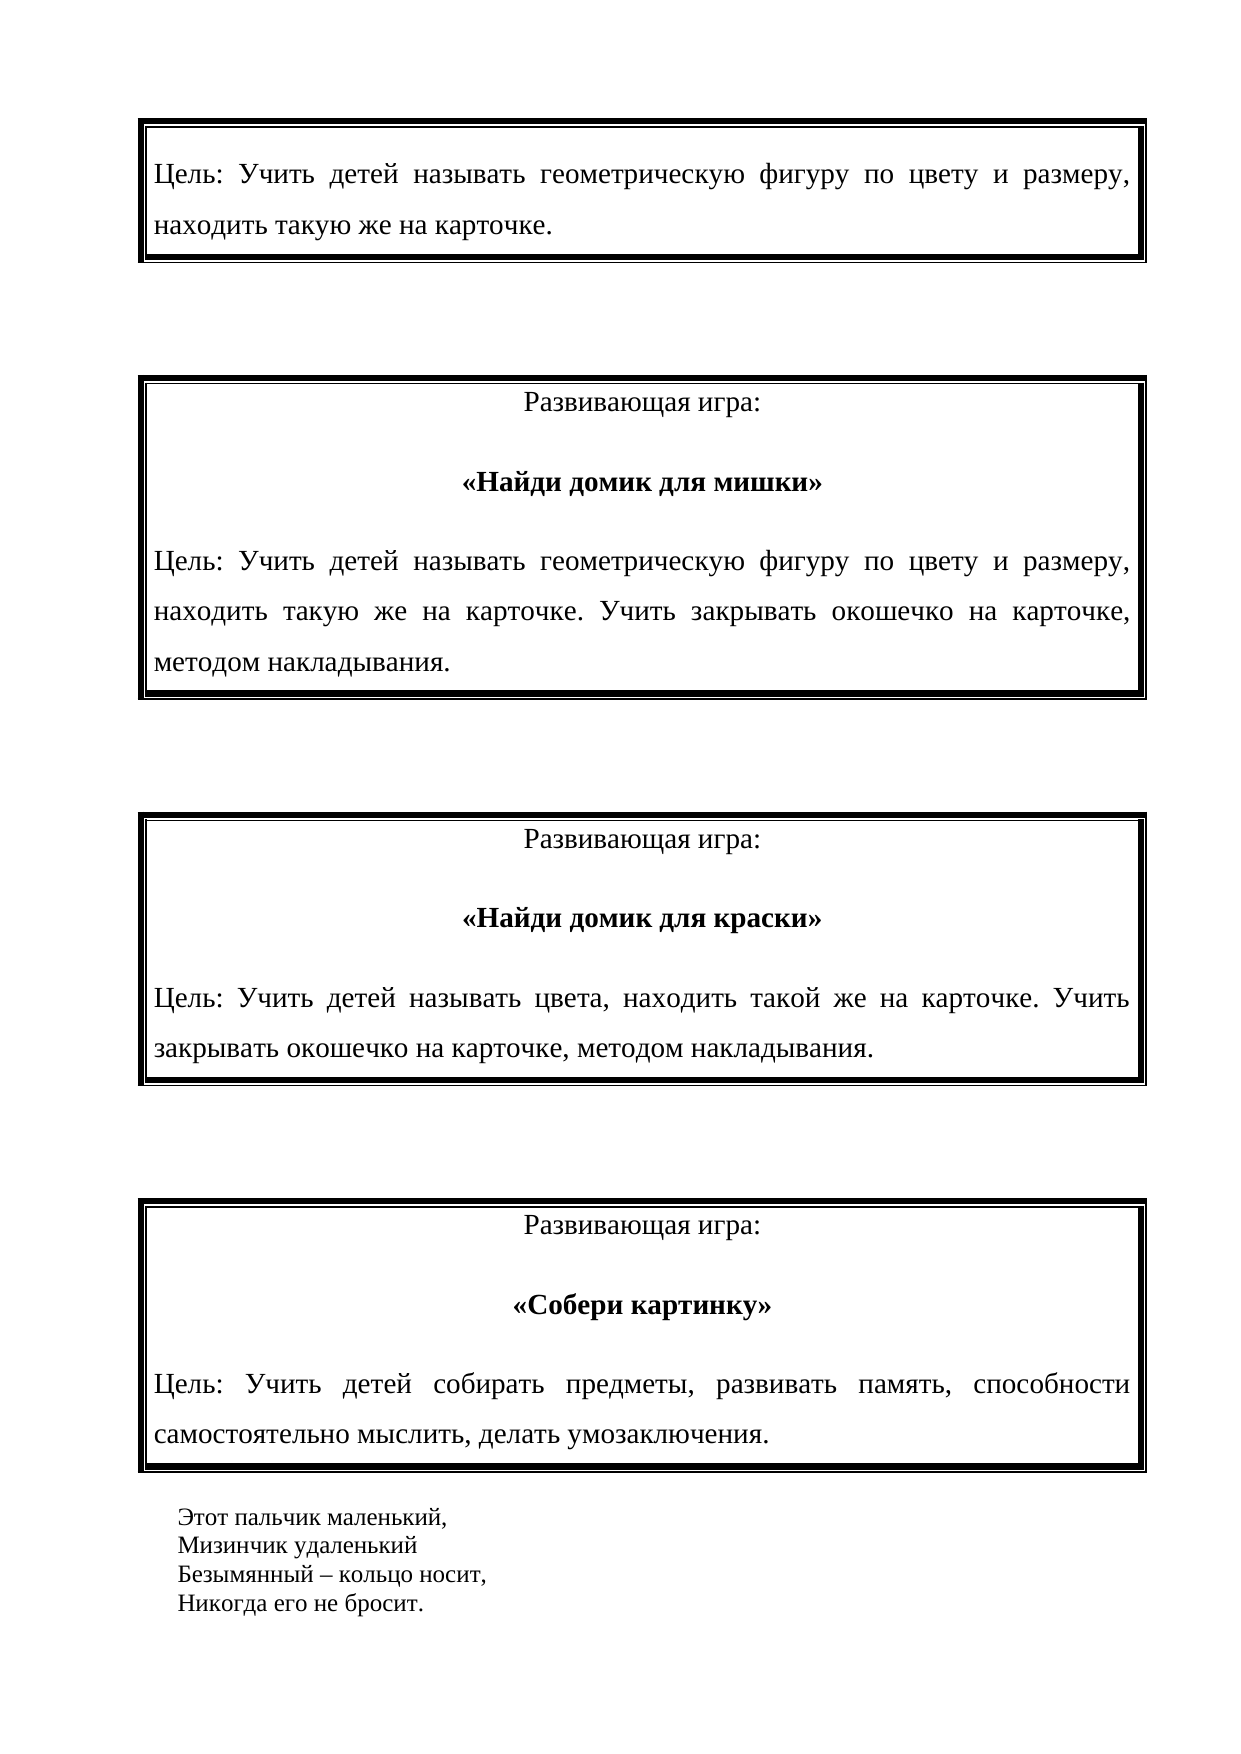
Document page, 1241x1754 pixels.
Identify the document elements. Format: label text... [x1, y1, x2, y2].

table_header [147, 128, 1138, 254]
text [177, 1502, 1152, 1617]
table_header Развивающая игра: «Собери картинку» Цель: Учить детей собирать предметы, развивать память, способности самостоятельно мыслить, делать умозаключения. [147, 1208, 1138, 1463]
table_header Развивающая игра: «Найди домик для мишки» Цель: Учить детей называть геометрическую фигуру по цвету и размеру, находить такую же на карточке. Учить закрывать окошечко на карточке, методом накладывания. [147, 384, 1138, 690]
table_header Развивающая игра: «Найди домик для краски» Цель: Учить детей называть цвета, находить такой же на карточке. Учить закрывать окошечко на карточке, методом накладывания. [147, 821, 1138, 1077]
